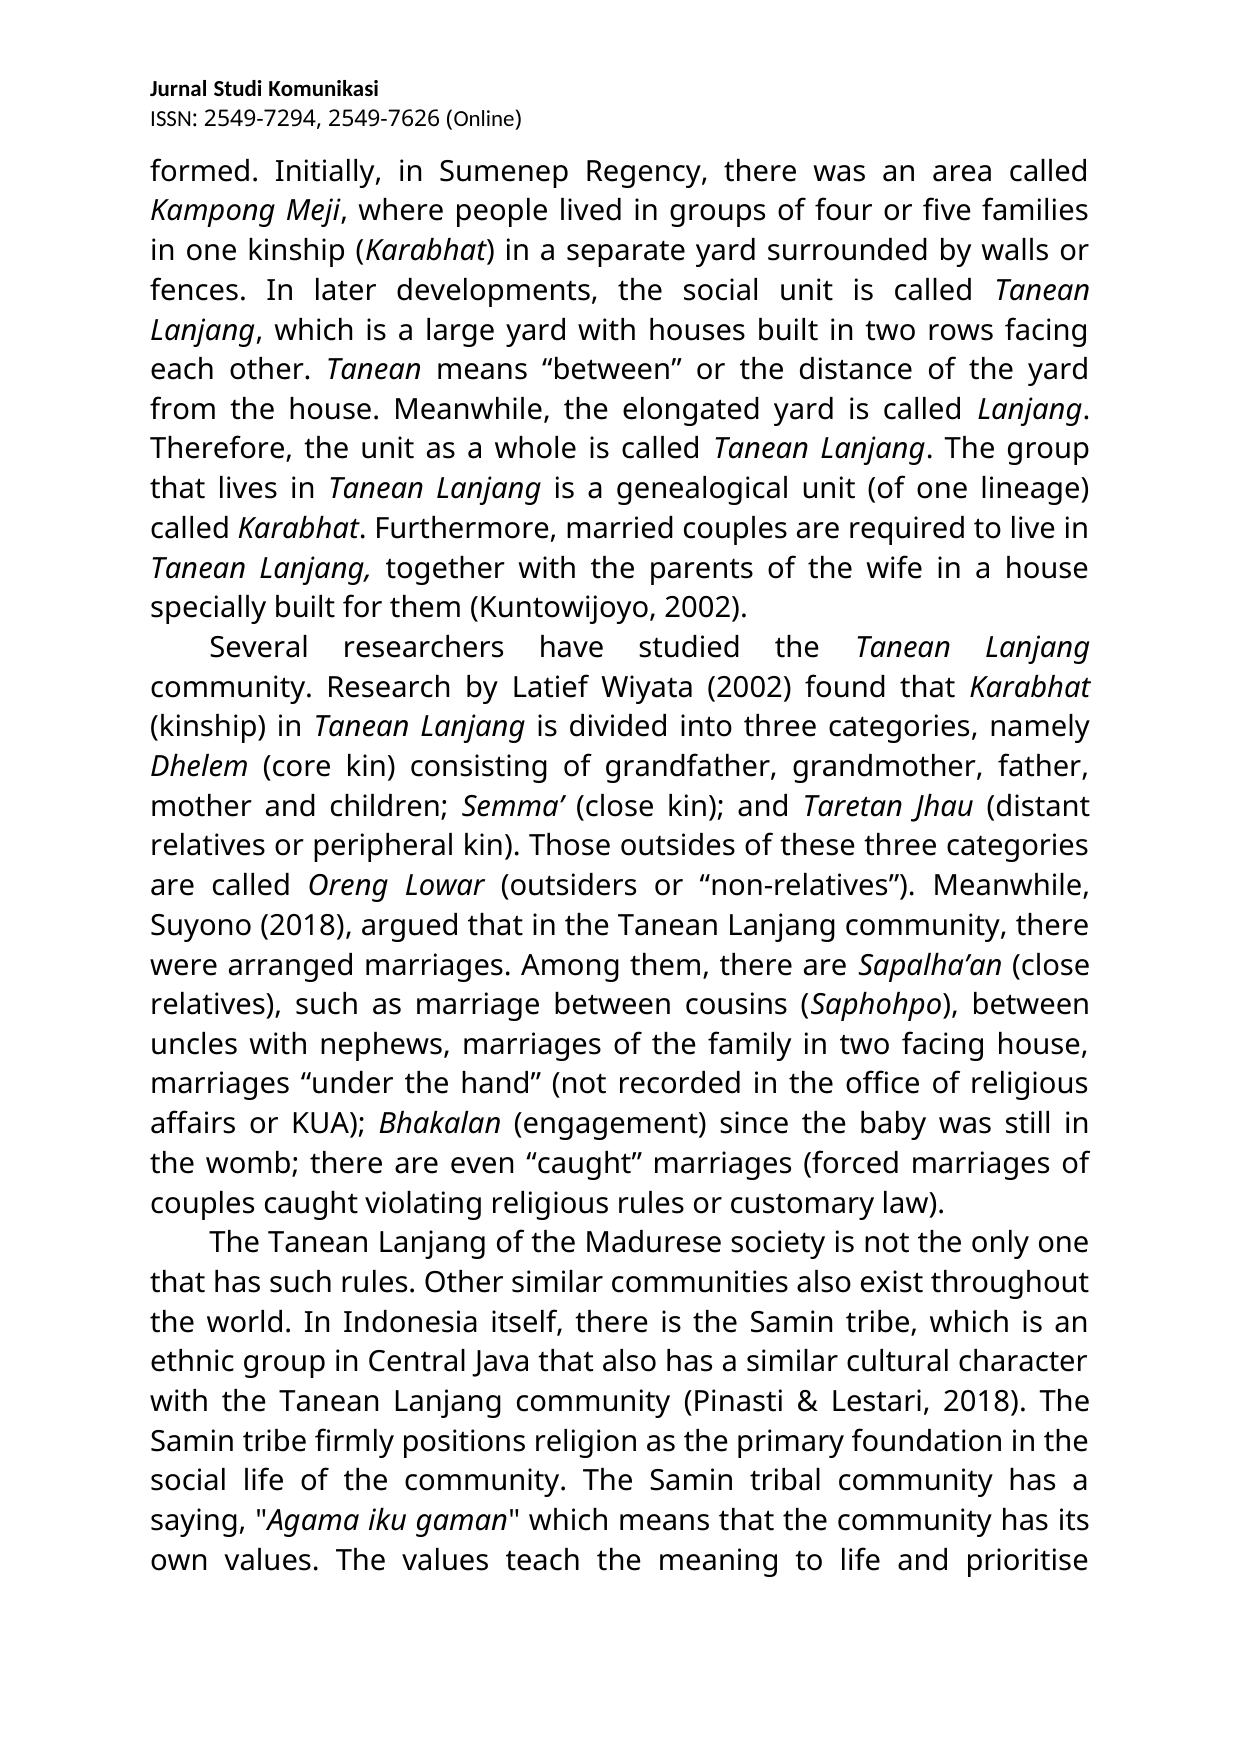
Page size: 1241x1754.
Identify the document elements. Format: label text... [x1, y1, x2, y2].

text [150, 150, 1090, 626]
text Several researchers have studied the Tanean Lanjang community. Research by Latief Wiyata (2002) found that Karabhat (kinship) in Tanean Lanjang is divided into three categories, namely Dhelem (core kin) consisting of grandfather, grandmother, father, mother and children; Semma’ (close kin); and Taretan Jhau (distant relatives or peripheral kin). Those outsides of these three categories are called Oreng Lowar (outsiders or “non-relatives”). Meanwhile, Suyono (2018), argued that in the Tanean Lanjang community, there were arranged marriages. Among them, there are Sapalha’an (close relatives), such as marriage between cousins (Saphohpo), between uncles with nephews, marriages of the family in two facing house, marriages “under the hand” (not recorded in the office of religious affairs or KUA); Bhakalan (engagement) since the baby was still in the womb; there are even “caught” marriages (forced marriages of couples caught violating religious rules or customary law). [150, 626, 1090, 1222]
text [150, 1222, 1090, 1579]
